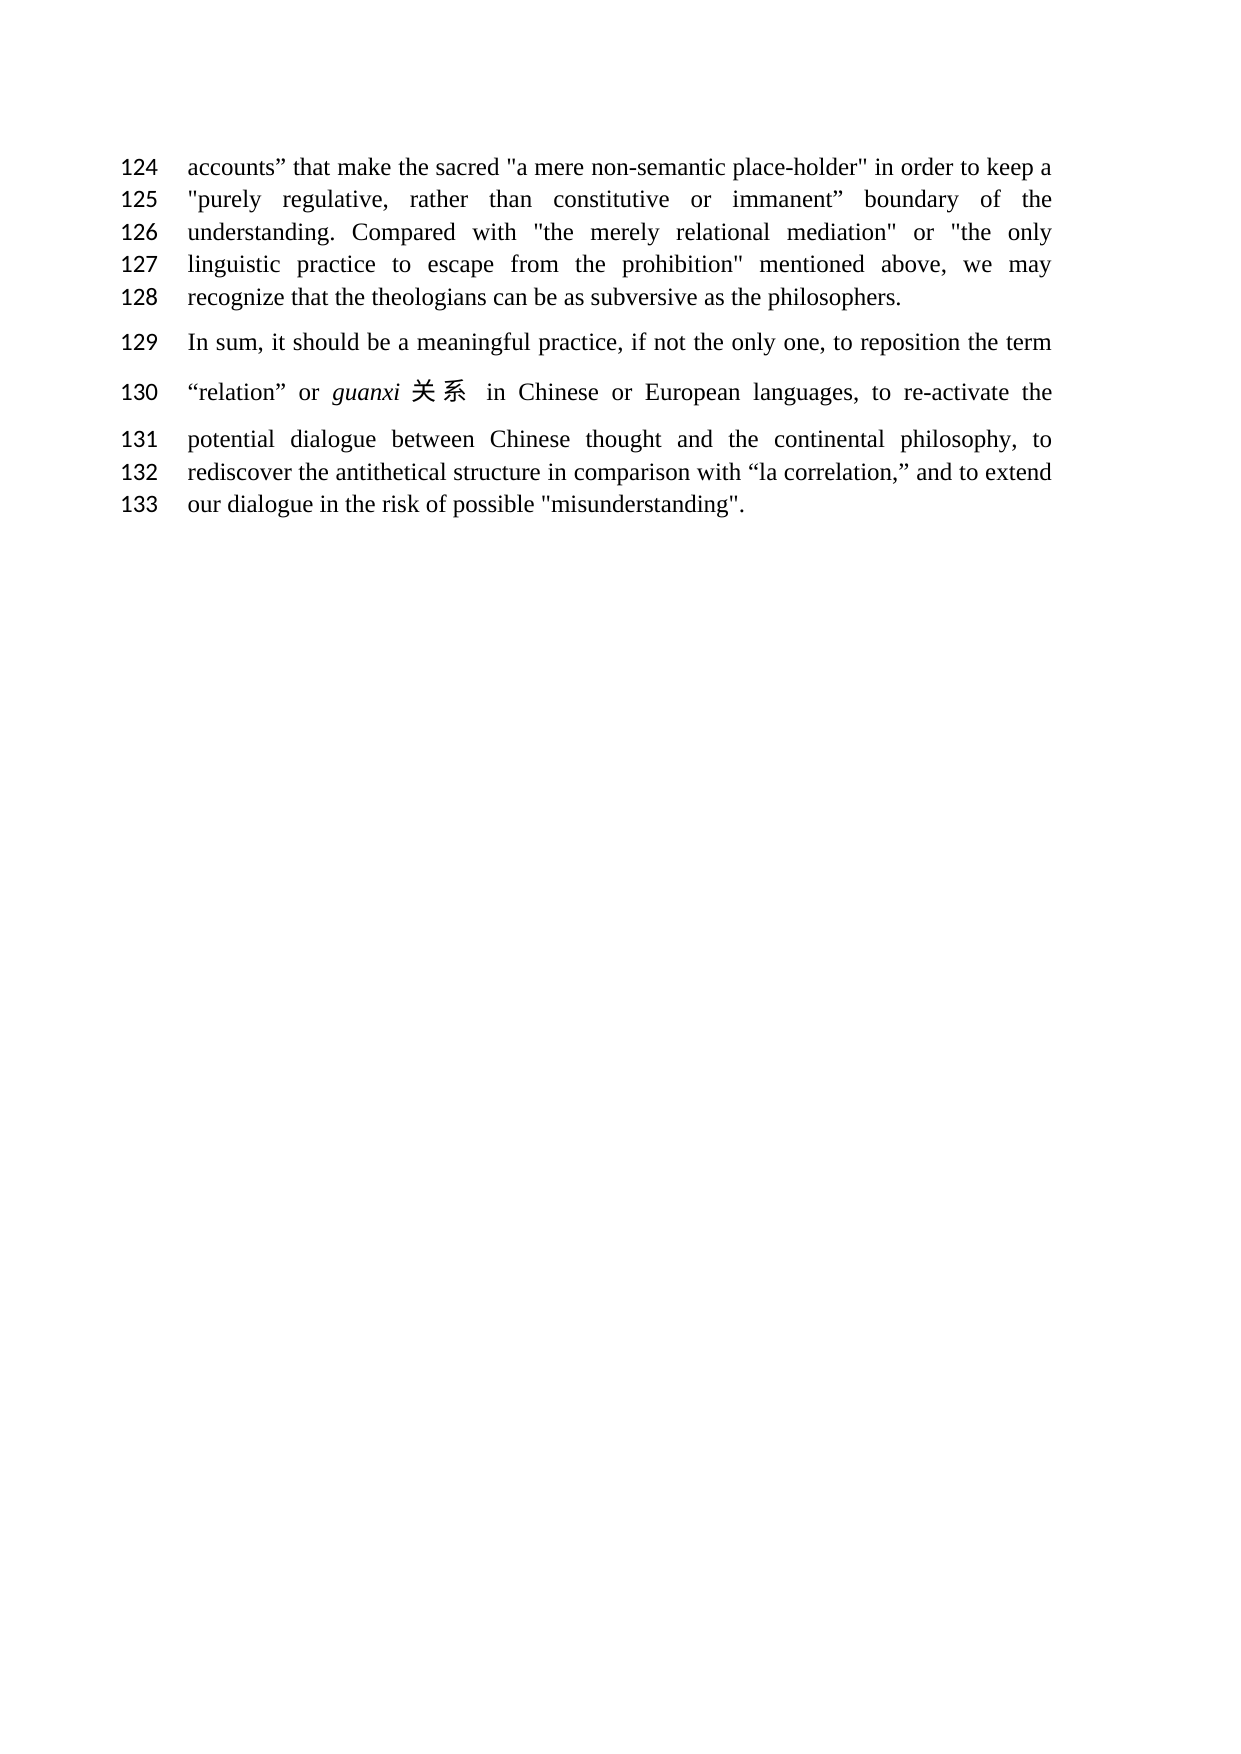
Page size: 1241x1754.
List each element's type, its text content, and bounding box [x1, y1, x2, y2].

text In sum, it should be a meaningful practice, if not the only one, to reposition the term “relation” or guanxi关系 in Chinese or European languages, to re-activate the potential dialogue between Chinese thought and the continental philosophy, to rediscover the antithetical structure in comparison with “la correlation,” and to extend our dialogue in the risk of possible "misunderstanding". [187, 325, 1053, 520]
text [187, 150, 1053, 312]
